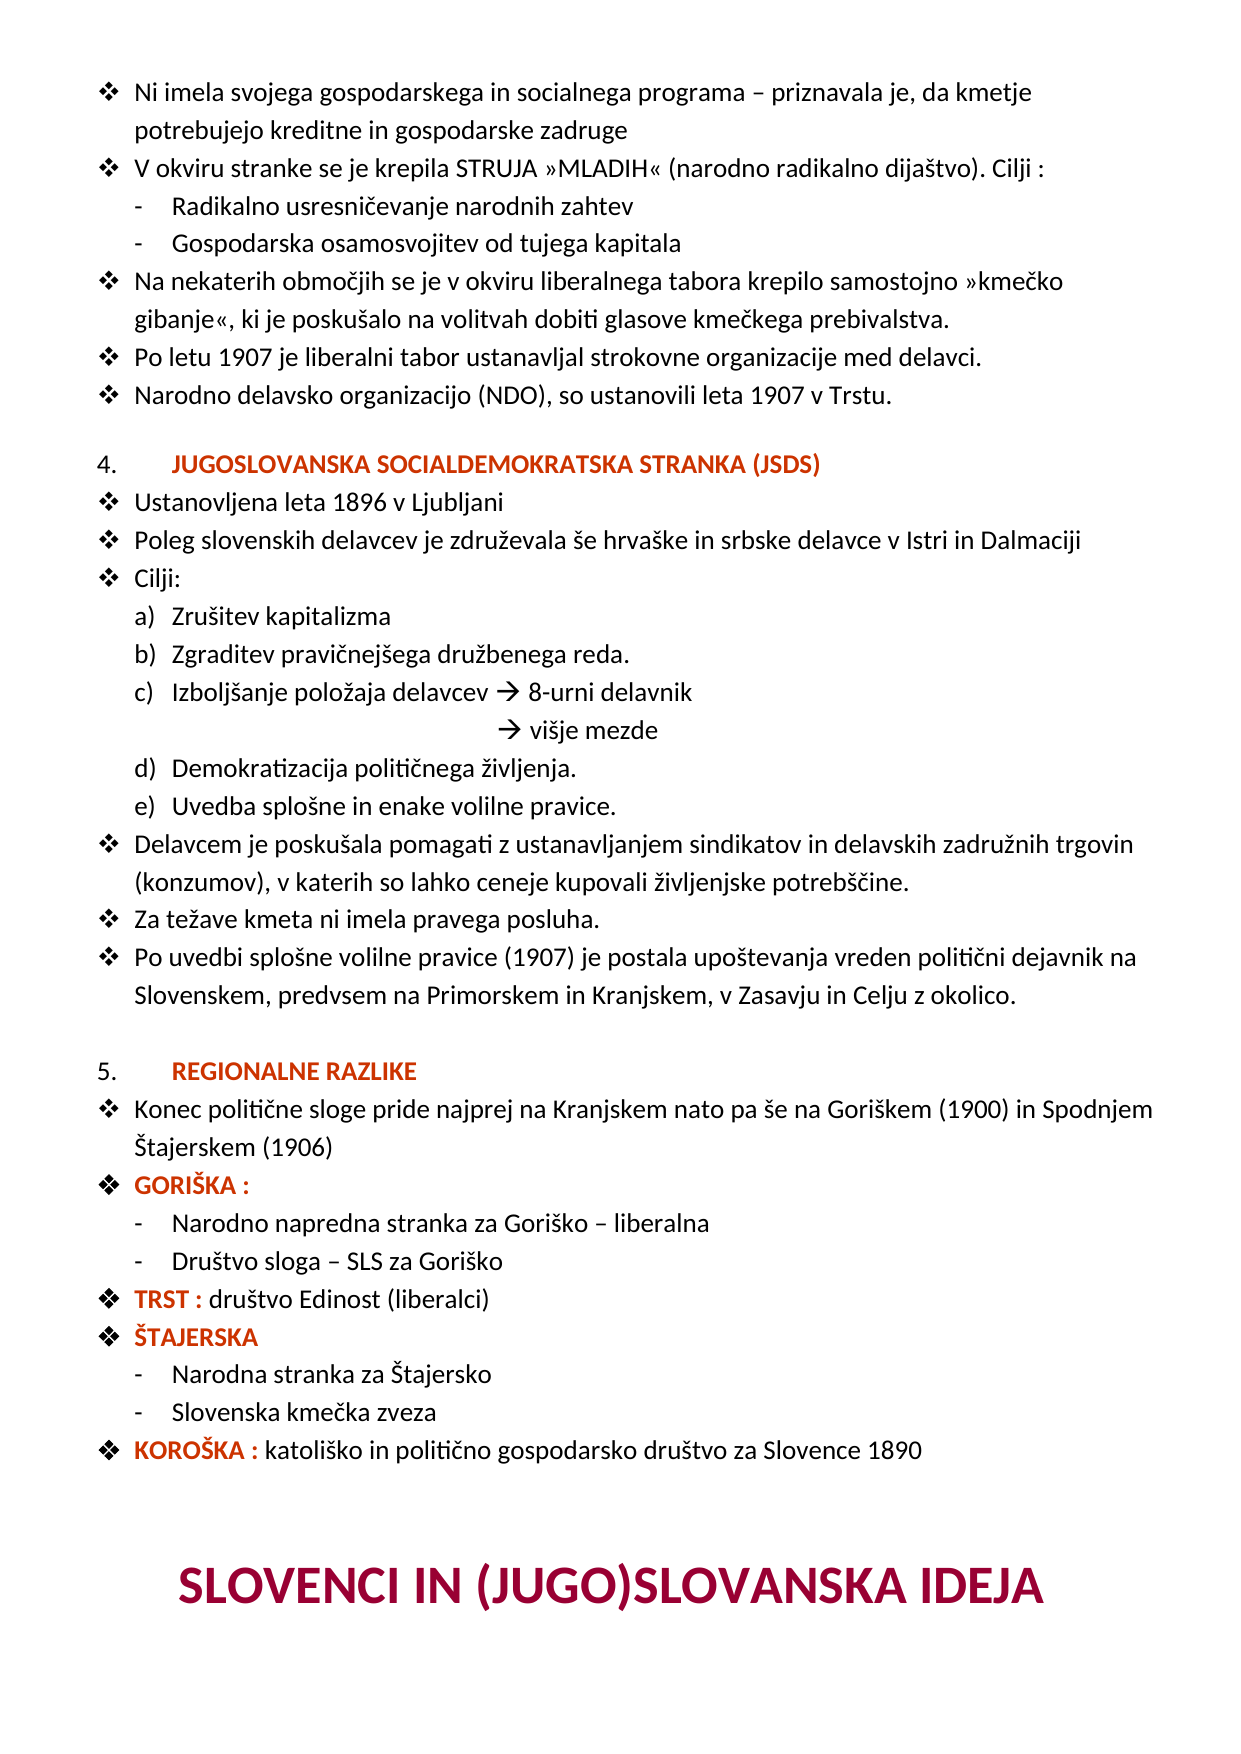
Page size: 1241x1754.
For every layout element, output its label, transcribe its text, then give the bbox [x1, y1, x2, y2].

list Po uvedbi splošne volilne pravice (1907) je postala upoštevanja vreden politični dejavnik na Slovenskem, predvsem na Primorskem in Kranjskem, v Zasavju in Celju z okolico. [97, 941, 1165, 1012]
list Gospodarska osamosvojitev od tujega kapitala [134, 227, 1165, 260]
list Po letu 1907 je liberalni tabor ustanavljal strokovne organizacije med delavci. [97, 340, 1165, 373]
list Na nekaterih območjih se je v okviru liberalnega tabora krepilo samostojno »kmečko gibanje«, ki je poskušalo na volitvah dobiti glasove kmečkega prebivalstva. [97, 264, 1165, 336]
list Narodna stranka za Štajersko [134, 1358, 1165, 1391]
list Društvo sloga – SLS za Goriško [134, 1244, 1165, 1277]
list Ni imela svojega gospodarskega in socialnega programa – priznavala je, da kmetje potrebujejo kreditne in gospodarske zadruge [97, 75, 1165, 146]
list Slovenska kmečka zveza [134, 1396, 1165, 1429]
list KOROŠKA : katoliško in politično gospodarsko društvo za Slovence 1890 [97, 1433, 1165, 1467]
list Konec politične sloge pride najprej na Kranjskem nato pa še na Goriškem (1900) in Spodnjem Štajerskem (1906) [97, 1092, 1165, 1163]
list Demokratizacija političnega življenja. [134, 751, 1165, 784]
list GORIŠKA : [97, 1168, 1165, 1201]
list Za težave kmeta ni imela pravega posluha. [97, 903, 1165, 936]
list Ustanovljena leta 1896 v Ljubljani [97, 486, 1165, 519]
list REGIONALNE RAZLIKE [97, 1054, 1165, 1087]
list Radikalno usresničevanje narodnih zahtev [134, 189, 1165, 222]
text SLOVENCI IN (JUGO)SLOVANSKA IDEJA [59, 1551, 1165, 1617]
list Narodno napredna stranka za Goriško – liberalna [134, 1206, 1165, 1239]
list ŠTAJERSKA [97, 1320, 1165, 1353]
list Narodno delavsko organizacijo (NDO), so ustanovili leta 1907 v Trstu. [97, 378, 1165, 443]
list TRST : društvo Edinost (liberalci) [97, 1282, 1165, 1315]
list Izboljšanje položaja delavcev 8-urni delavnik višje mezde [134, 675, 1165, 746]
list Zgraditev pravičnejšega družbenega reda. [134, 637, 1165, 670]
list Delavcem je poskušala pomagati z ustanavljanjem sindikatov in delavskih zadružnih trgovin (konzumov), v katerih so lahko ceneje kupovali življenjske potrebščine. [97, 827, 1165, 898]
list V okviru stranke se je krepila STRUJA »MLADIH« (narodno radikalno dijaštvo). Cilji : [97, 151, 1165, 184]
list Cilji: [97, 561, 1165, 594]
list JUGOSLOVANSKA SOCIALDEMOKRATSKA STRANKA (JSDS) [97, 448, 1165, 481]
list Zrušitev kapitalizma [134, 599, 1165, 632]
list Uvedba splošne in enake volilne pravice. [134, 789, 1165, 822]
list Poleg slovenskih delavcev je združevala še hrvaške in srbske delavce v Istri in Dalmaciji [97, 523, 1165, 557]
